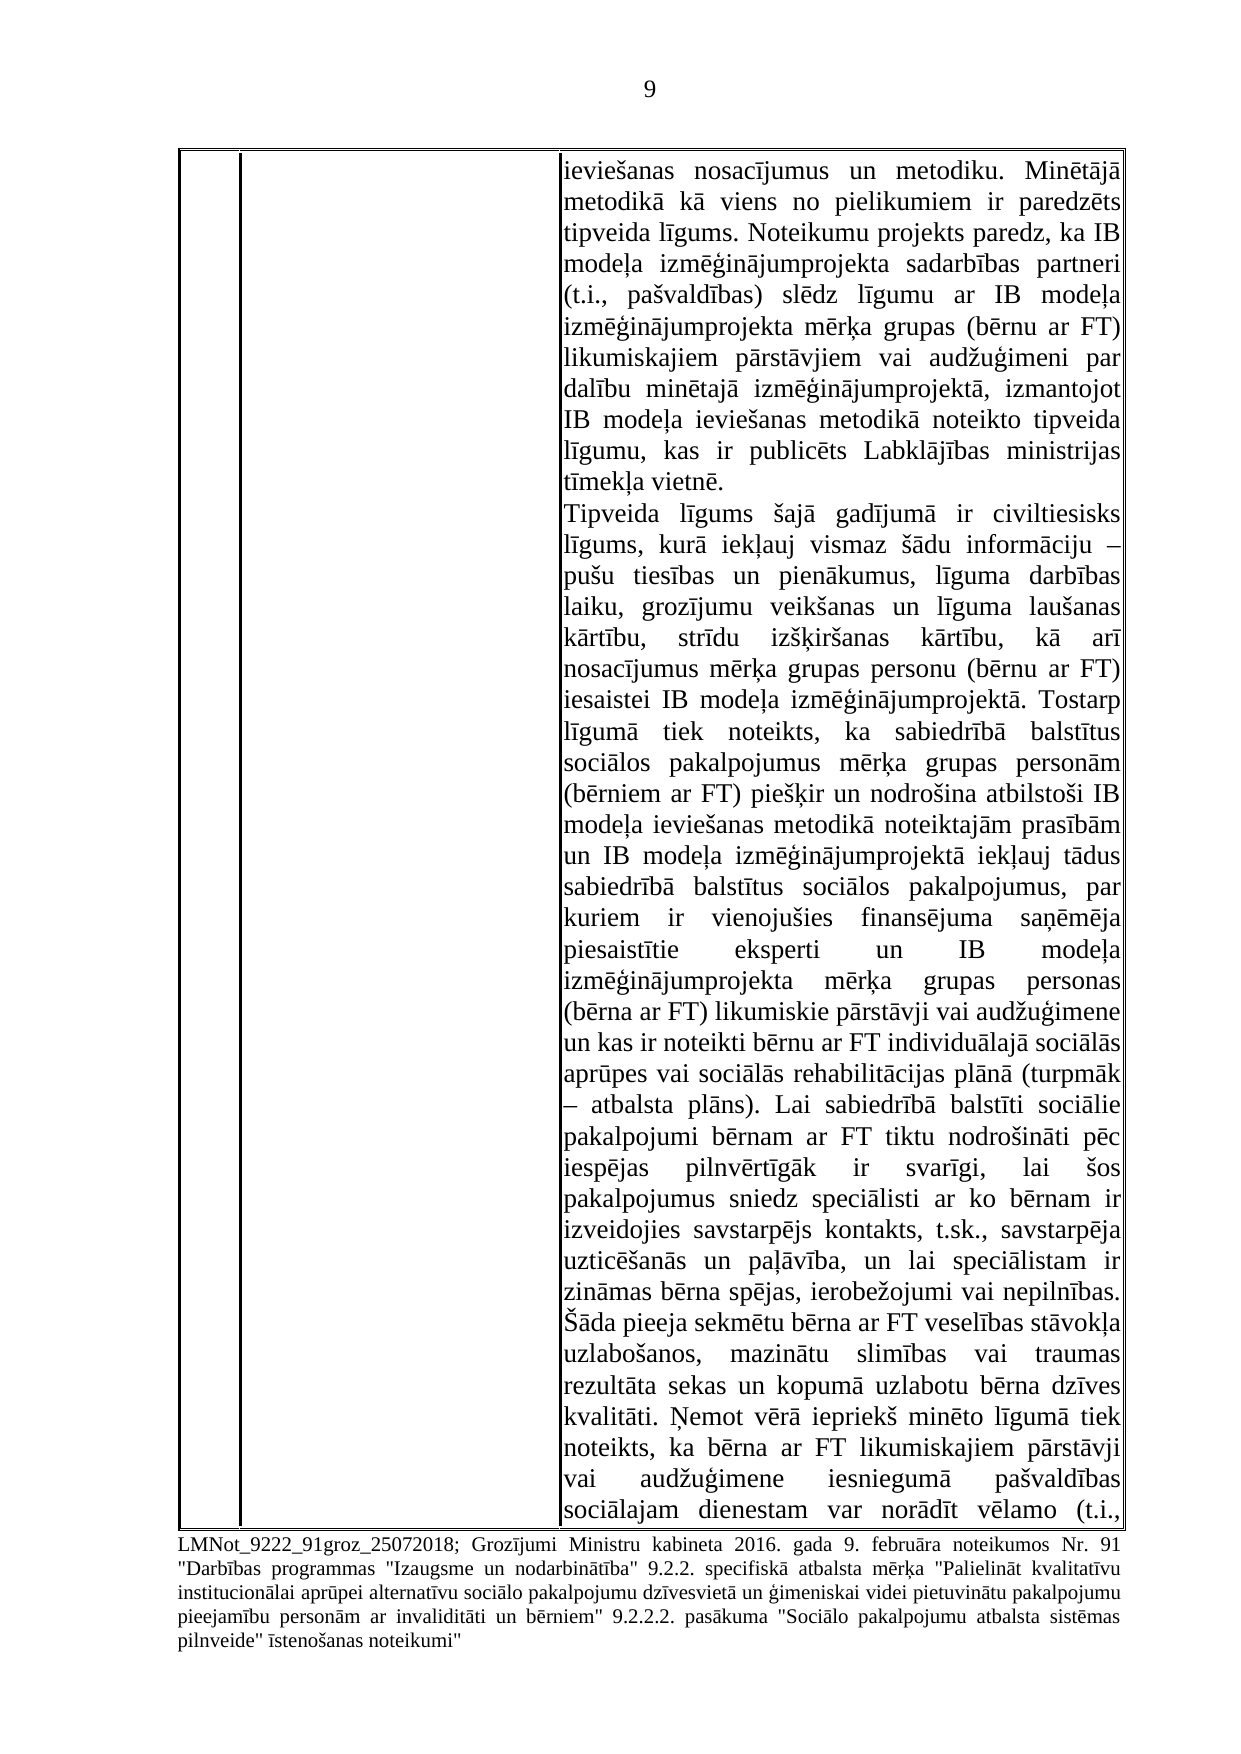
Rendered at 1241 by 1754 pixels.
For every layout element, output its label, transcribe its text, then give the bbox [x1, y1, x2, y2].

table_cell 2. [180, 149, 240, 1528]
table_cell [240, 149, 560, 1528]
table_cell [560, 151, 1123, 1528]
